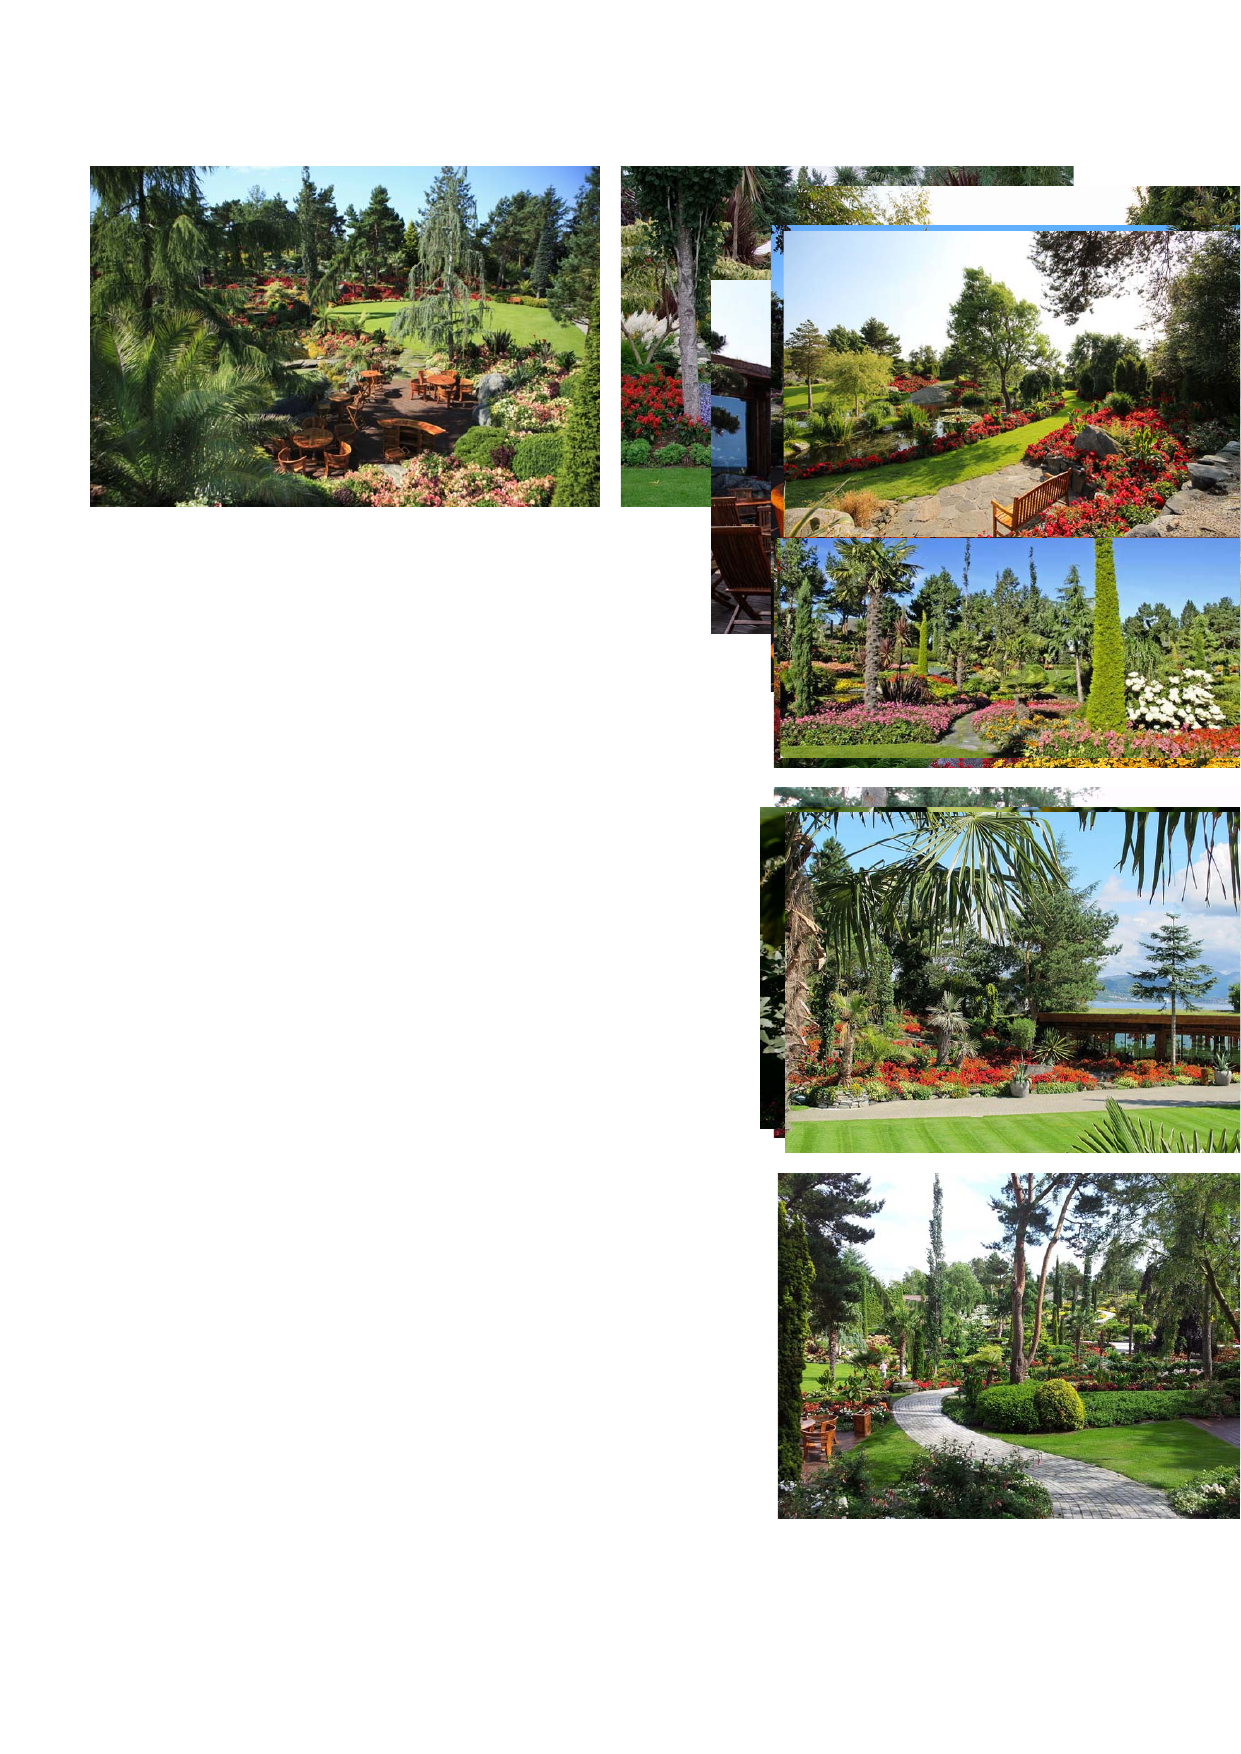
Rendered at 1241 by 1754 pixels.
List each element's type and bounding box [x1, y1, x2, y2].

picture [620, 166, 1241, 768]
picture [760, 787, 1241, 1153]
picture [90, 166, 600, 507]
picture [777, 1173, 1241, 1519]
